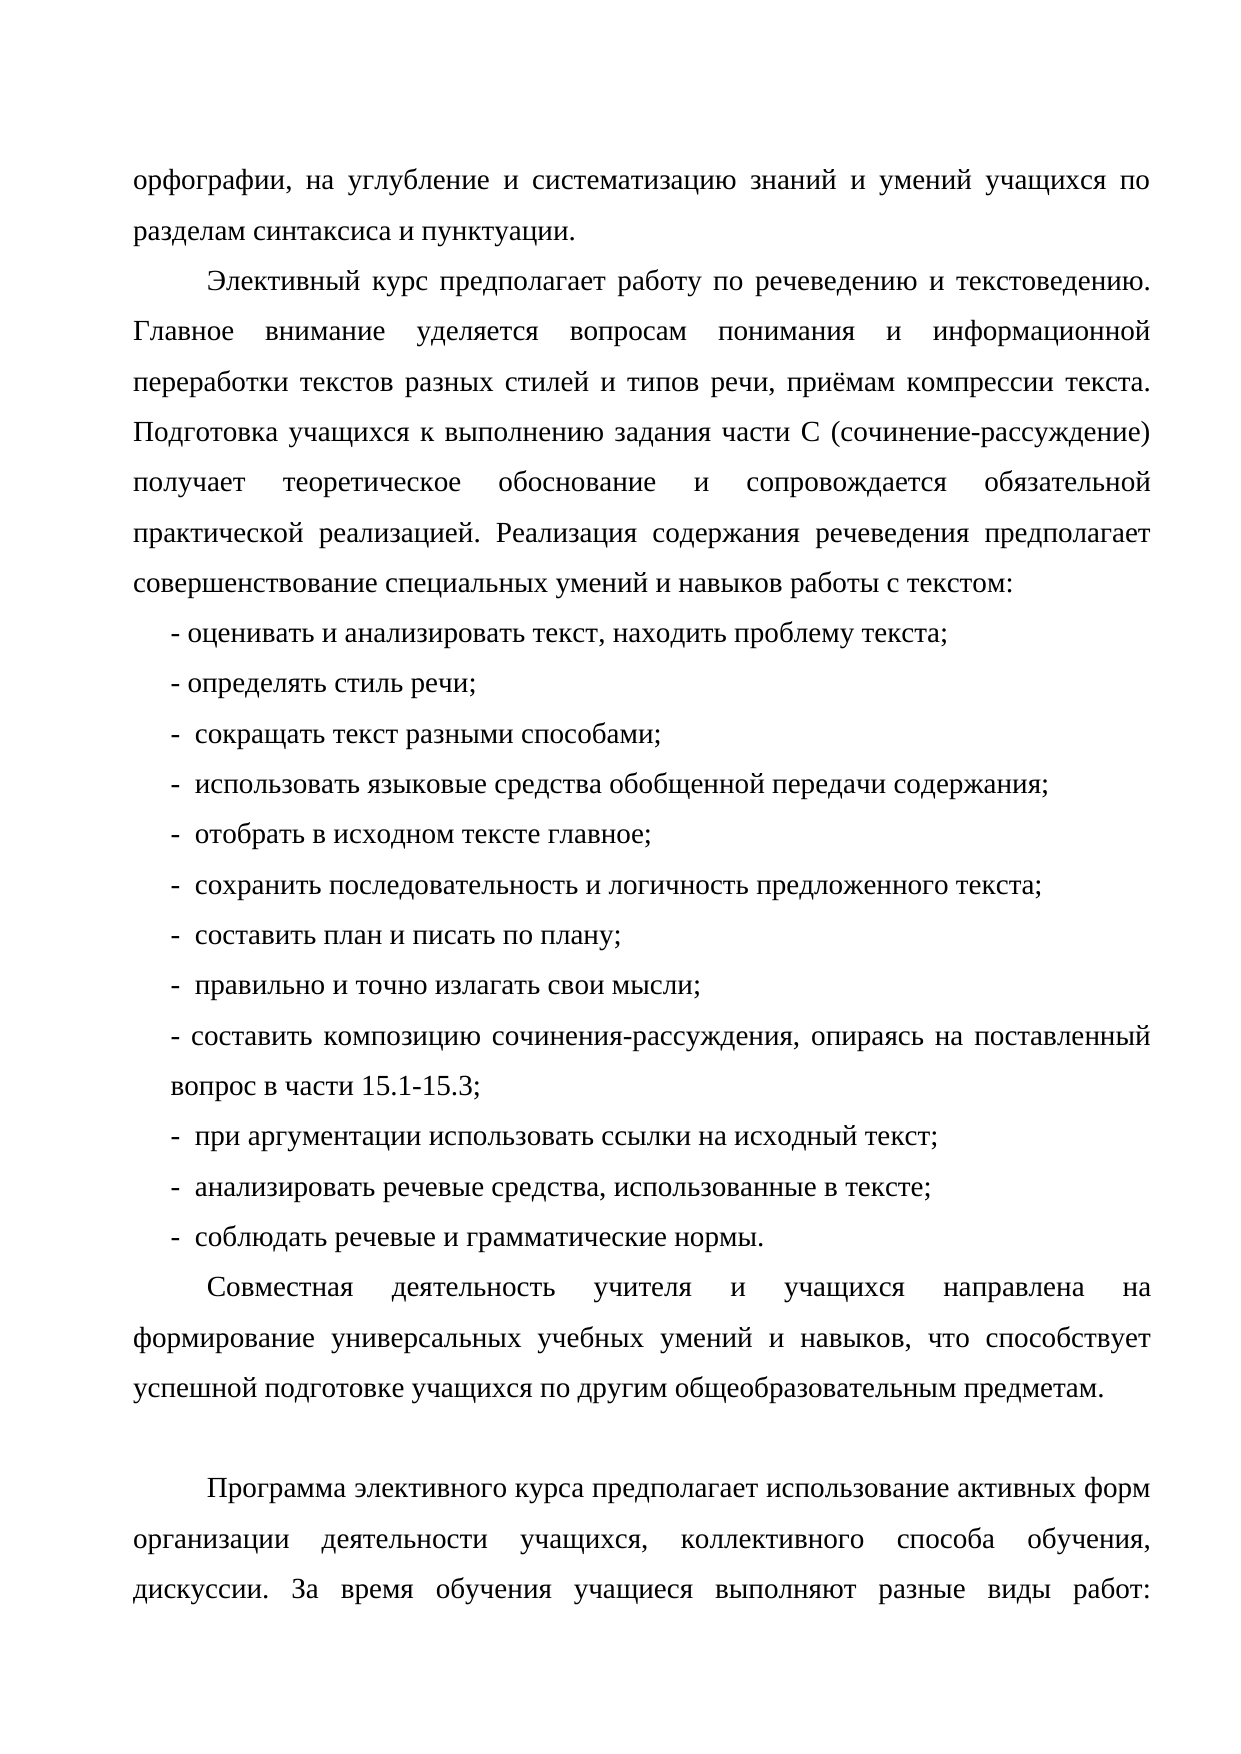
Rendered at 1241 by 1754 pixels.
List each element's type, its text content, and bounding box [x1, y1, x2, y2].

text - сокращать текст разными способами; [170, 716, 1152, 749]
text Элективный курс предполагает работу по речеведению и текстоведению. Главное внимание уделяется вопросам понимания и информационной переработки текстов разных стилей и типов речи, приёмам компрессии текста. Подготовка учащихся к выполнению задания части С (сочинение-рассуждение) получает теоретическое обоснование и сопровождается обязательной практической реализацией. Реализация содержания речеведения предполагает совершенствование специальных умений и навыков работы с текстом: [133, 263, 1152, 598]
text - определять стиль речи; [170, 666, 1152, 699]
text Совместная деятельность учителя и учащихся направлена на формирование универсальных учебных умений и навыков, что способствует успешной подготовке учащихся по другим общеобразовательным предметам. [133, 1269, 1152, 1403]
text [133, 1471, 1152, 1605]
text - соблюдать речевые и грамматические нормы. [170, 1219, 1152, 1253]
text - правильно и точно излагать свои мысли; [170, 967, 1152, 1001]
text - составить план и писать по плану; [170, 917, 1152, 951]
text - составить композицию сочинения-рассуждения, опираясь на поставленный вопрос в части 15.1-15.3; [170, 1018, 1152, 1102]
text - сохранить последовательность и логичность предложенного текста; [170, 867, 1152, 900]
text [133, 162, 1152, 246]
text - оценивать и анализировать текст, находить проблему текста; [170, 615, 1152, 649]
text - при аргументации использовать ссылки на исходный текст; [170, 1118, 1152, 1152]
text - анализировать речевые средства, использованные в тексте; [170, 1169, 1152, 1202]
text - отобрать в исходном тексте главное; [170, 817, 1152, 850]
text - использовать языковые средства обобщенной передачи содержания; [170, 766, 1152, 800]
